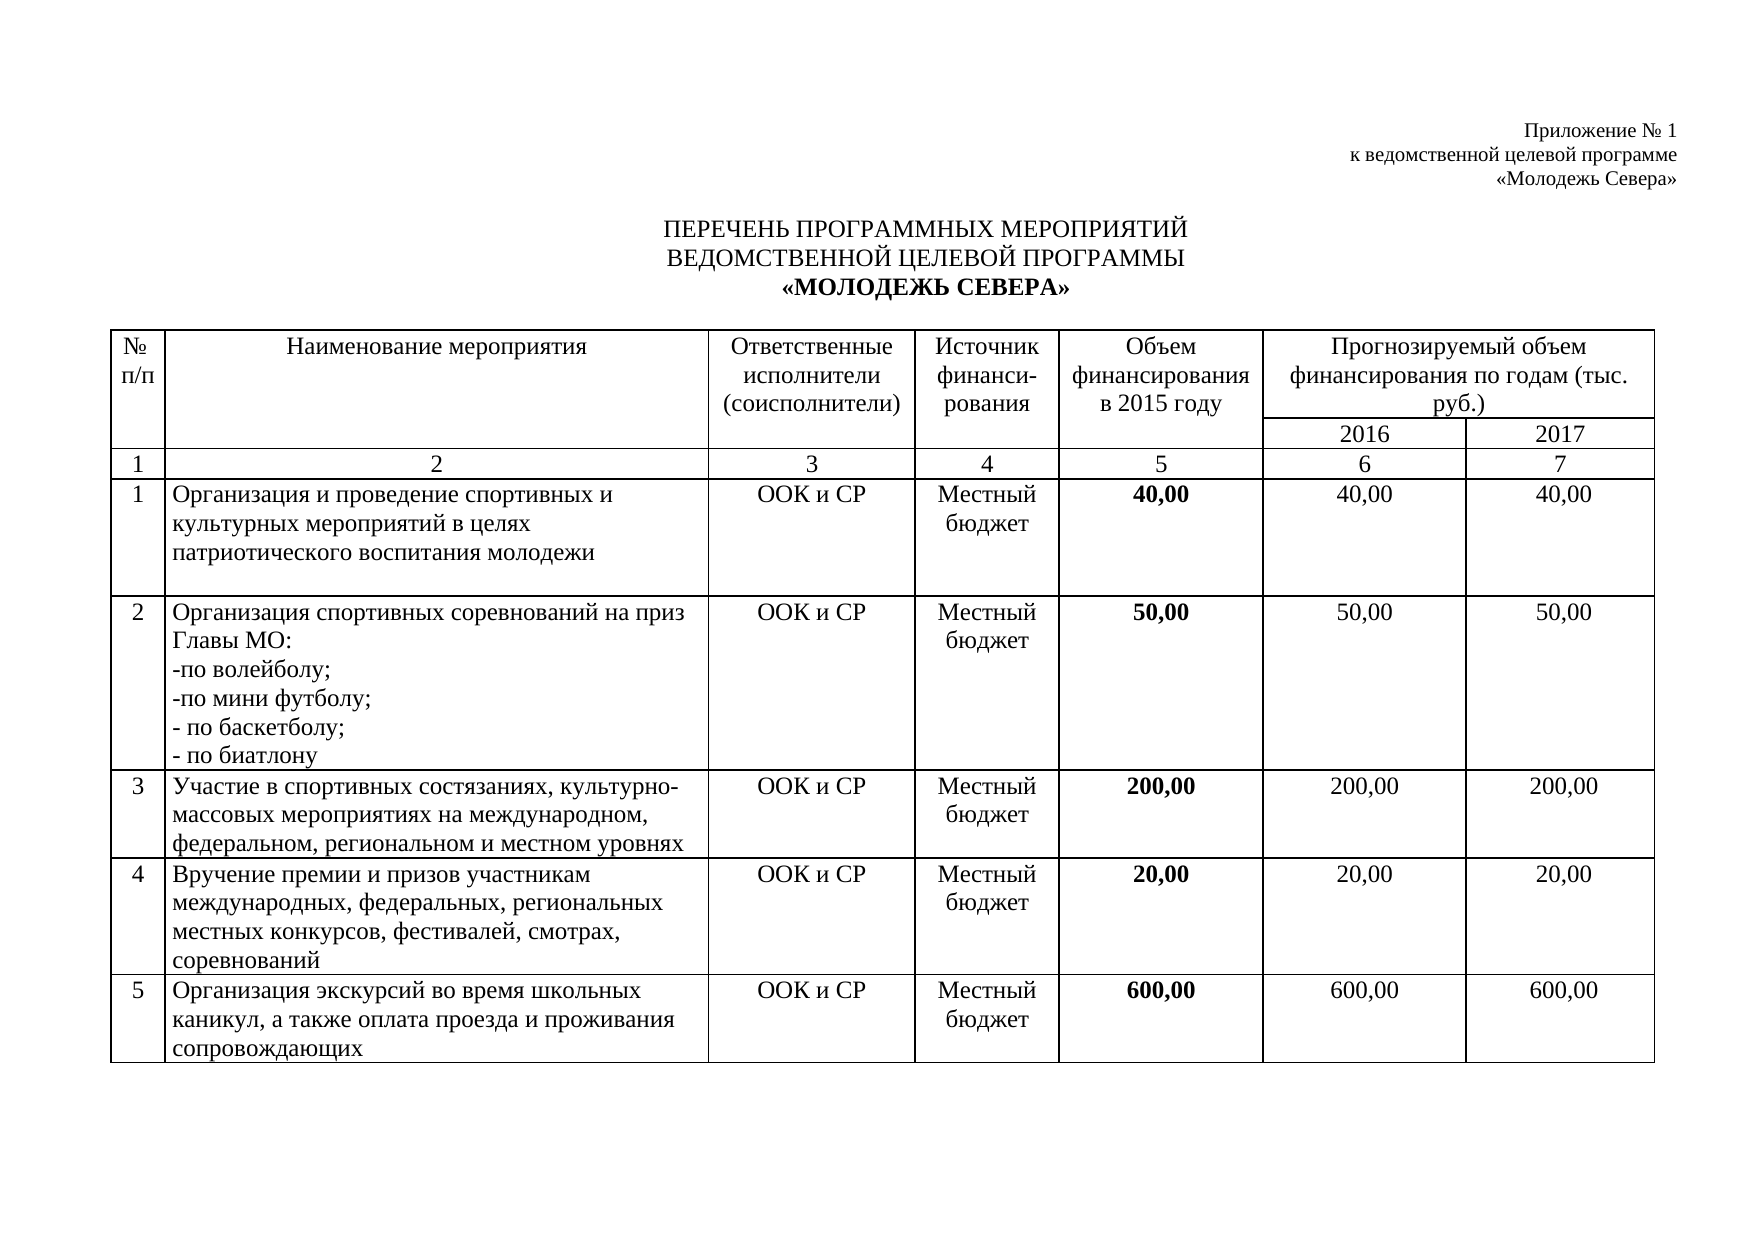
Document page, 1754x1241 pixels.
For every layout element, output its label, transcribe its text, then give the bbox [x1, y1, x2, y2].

table_cell 200,00 [1467, 771, 1654, 857]
table_cell Участие в спортивных состязаниях, культурно-массовых мероприятиях на международном, федеральном, региональном и местном уровнях [166, 771, 708, 857]
table_cell 50,00 [1060, 597, 1262, 769]
table_cell 2017 [1467, 419, 1654, 447]
table_cell 4 [916, 449, 1058, 478]
text «Молодежь Севера» [118, 166, 1677, 190]
table_cell 40,00 [1467, 480, 1654, 595]
table_cell ООК и СР [709, 480, 914, 595]
table_cell 5 [112, 975, 164, 1061]
text ПЕРЕЧЕНЬ ПРОГРАММНЫХ МЕРОПРИЯТИЙ [118, 214, 1677, 243]
text ВЕДОМСТВЕННОЙ ЦЕЛЕВОЙ ПРОГРАММЫ [118, 243, 1677, 272]
table_cell 20,00 [1264, 859, 1465, 974]
text Приложение № 1 [118, 118, 1677, 142]
table_cell Местный бюджет [916, 597, 1058, 769]
table_cell 5 [1060, 449, 1262, 478]
table_cell Местный бюджет [916, 480, 1058, 595]
table_header Объем финансирования в 2015 году [1060, 331, 1262, 447]
table_cell 200,00 [1060, 771, 1262, 857]
table_cell ООК и СР [709, 859, 914, 974]
table_cell 1 [112, 449, 164, 478]
text «МОЛОДЕЖЬ СЕВЕРА» [118, 272, 1677, 301]
table_cell 3 [112, 771, 164, 857]
table_cell 50,00 [1467, 597, 1654, 769]
table_header Источник финанси- рования [916, 331, 1058, 447]
table_cell 200,00 [1264, 771, 1465, 857]
table_cell Местный бюджет [916, 771, 1058, 857]
table_cell ООК и СР [709, 975, 914, 1061]
table_header Прогнозируемый объем финансирования по годам (тыс. руб.) [1264, 331, 1654, 417]
table_cell ООК и СР [709, 597, 914, 769]
table_cell 6 [1264, 449, 1465, 478]
table_cell 20,00 [1060, 859, 1262, 974]
text к ведомственной целевой программе [118, 142, 1677, 166]
table_cell 4 [112, 859, 164, 974]
table_cell 600,00 [1060, 975, 1262, 1061]
table_cell 600,00 [1467, 975, 1654, 1061]
table_cell Местный бюджет [916, 859, 1058, 974]
table_cell Местный бюджет [916, 975, 1058, 1061]
table_cell 2 [112, 597, 164, 769]
table_cell 20,00 [1467, 859, 1654, 974]
table_cell Организация спортивных соревнований на приз Главы МО: -по волейболу; -по мини футболу; - по баскетболу; - по биатлону [166, 597, 708, 769]
table_cell Организация и проведение спортивных и культурных мероприятий в целях патриотического воспитания молодежи [166, 480, 708, 595]
table_cell 3 [709, 449, 914, 478]
table_cell Вручение премии и призов участникам международных, федеральных, региональных местных конкурсов, фестивалей, смотрах, соревнований [166, 859, 708, 974]
table_cell Организация экскурсий во время школьных каникул, а также оплата проезда и проживания сопровождающих [166, 975, 708, 1061]
table_header Наименование мероприятия [166, 331, 708, 447]
table_cell 40,00 [1264, 480, 1465, 595]
table_header Ответственные исполнители (соисполнители) [709, 331, 914, 447]
table_cell 7 [1467, 449, 1654, 478]
table_cell 2016 [1264, 419, 1465, 447]
table_cell 40,00 [1060, 480, 1262, 595]
table_header № п/п [112, 331, 164, 447]
table_cell 600,00 [1264, 975, 1465, 1061]
table_cell 2 [166, 449, 708, 478]
table_cell ООК и СР [709, 771, 914, 857]
table_cell 50,00 [1264, 597, 1465, 769]
table_cell 1 [112, 480, 164, 595]
